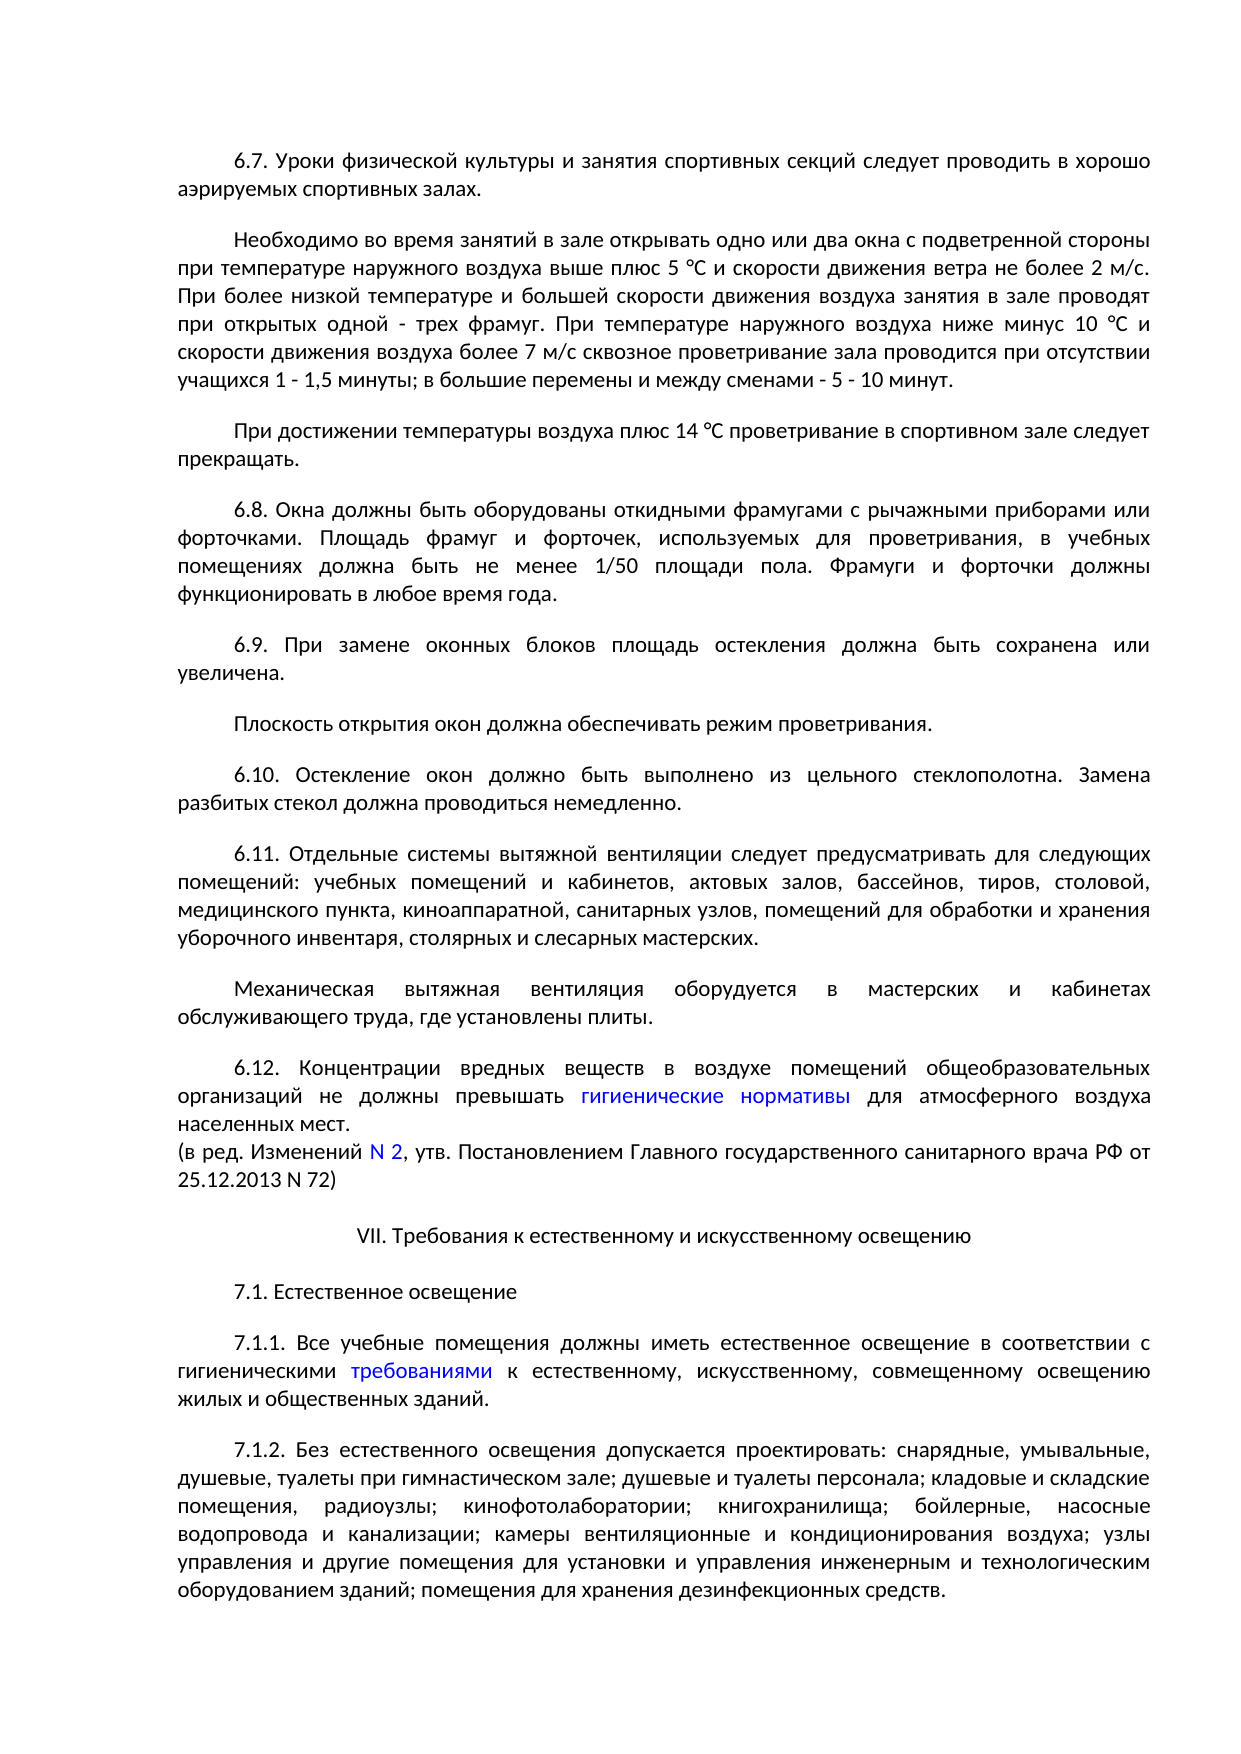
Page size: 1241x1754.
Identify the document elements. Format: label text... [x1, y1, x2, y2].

text При достижении температуры воздуха плюс 14 °C проветривание в спортивном зале следует прекращать. [177, 416, 1152, 472]
text VII. Требования к естественному и искусственному освещению [177, 1221, 1152, 1249]
text 7.1. Естественное освещение [177, 1277, 1152, 1305]
text 6.11. Отдельные системы вытяжной вентиляции следует предусматривать для следующих помещений: учебных помещений и кабинетов, актовых залов, бассейнов, тиров, столовой, медицинского пункта, киноаппаратной, санитарных узлов, помещений для обработки и хранения уборочного инвентаря, столярных и слесарных мастерских. [177, 839, 1152, 951]
text 7.1.1. Все учебные помещения должны иметь естественное освещение в соответствии с гигиеническими требованиями к естественному, искусственному, совмещенному освещению жилых и общественных зданий. [177, 1328, 1152, 1412]
text 6.10. Остекление окон должно быть выполнено из цельного стеклополотна. Замена разбитых стекол должна проводиться немедленно. [177, 760, 1152, 816]
text Механическая вытяжная вентиляция оборудуется в мастерских и кабинетах обслуживающего труда, где установлены плиты. [177, 974, 1152, 1030]
text 6.12. Концентрации вредных веществ в воздухе помещений общеобразовательных организаций не должны превышать гигиенические нормативы для атмосферного воздуха населенных мест. [177, 1053, 1152, 1137]
text Плоскость открытия окон должна обеспечивать режим проветривания. [177, 709, 1152, 737]
text 6.9. При замене оконных блоков площадь остекления должна быть сохранена или увеличена. [177, 630, 1152, 686]
text 7.1.2. Без естественного освещения допускается проектировать: снарядные, умывальные, душевые, туалеты при гимнастическом зале; душевые и туалеты персонала; кладовые и складские помещения, радиоузлы; кинофотолаборатории; книгохранилища; бойлерные, насосные водопровода и канализации; камеры вентиляционные и кондиционирования воздуха; узлы управления и другие помещения для установки и управления инженерным и технологическим оборудованием зданий; помещения для хранения дезинфекционных средств. [177, 1435, 1152, 1603]
text 6.8. Окна должны быть оборудованы откидными фрамугами с рычажными приборами или форточками. Площадь фрамуг и форточек, используемых для проветривания, в учебных помещениях должна быть не менее 1/50 площади пола. Фрамуги и форточки должны функционировать в любое время года. [177, 495, 1152, 607]
text 6.7. Уроки физической культуры и занятия спортивных секций следует проводить в хорошо аэрируемых спортивных залах. [177, 146, 1152, 202]
text (в ред. Изменений N 2, утв. Постановлением Главного государственного санитарного врача РФ от 25.12.2013 N 72) [177, 1137, 1152, 1193]
text Необходимо во время занятий в зале открывать одно или два окна с подветренной стороны при температуре наружного воздуха выше плюс 5 °C и скорости движения ветра не более 2 м/с. При более низкой температуре и большей скорости движения воздуха занятия в зале проводят при открытых одной - трех фрамуг. При температуре наружного воздуха ниже минус 10 °C и скорости движения воздуха более 7 м/с сквозное проветривание зала проводится при отсутствии учащихся 1 - 1,5 минуты; в большие перемены и между сменами - 5 - 10 минут. [177, 225, 1152, 393]
